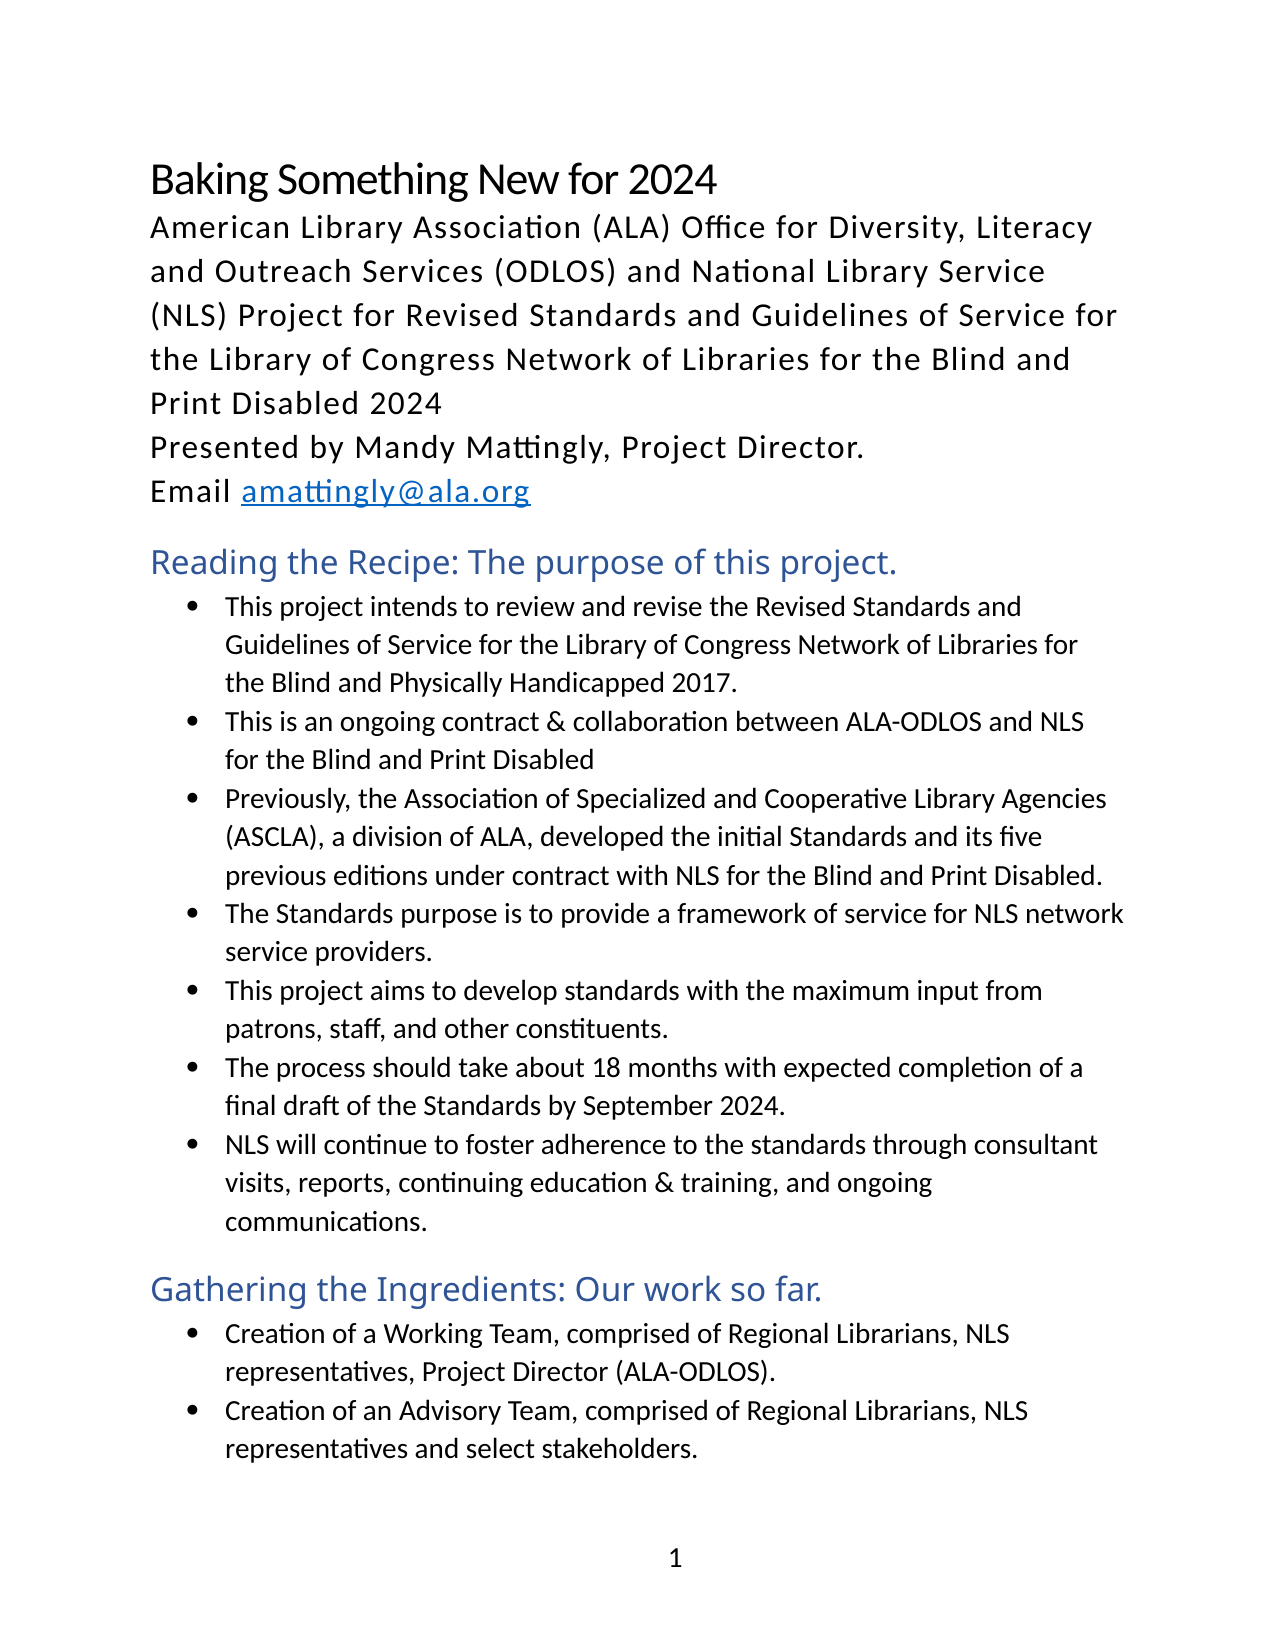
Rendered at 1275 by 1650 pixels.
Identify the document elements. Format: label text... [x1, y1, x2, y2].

text NLS will continue to foster adherence to the standards through consultant visits, reports, continuing education & training, and ongoing communications. [187, 1126, 1125, 1238]
text This is an ongoing contract & collaboration between ALA-ODLOS and NLS for the Blind and Print Disabled [187, 703, 1125, 777]
subtitle American Library Association (ALA) Office for Diversity, Literacy and Outreach Services (ODLOS) and National Library Service (NLS) Project for Revised Standards and Guidelines of Service for the Library of Congress Network of Libraries for the Blind and Print Disabled 2024 [150, 206, 1125, 422]
subtitle Reading the Recipe: The purpose of this project. [150, 539, 1125, 584]
subtitle Gathering the Ingredients: Our work so far. [150, 1266, 1125, 1311]
list Creation of a Working Team, comprised of Regional Librarians, NLS representatives, Project Director (ALA-ODLOS). [187, 1315, 1125, 1389]
text This project intends to review and revise the Revised Standards and Guidelines of Service for the Library of Congress Network of Libraries for the Blind and Physically Handicapped 2017. [187, 588, 1125, 700]
subtitle Presented by Mandy Mattingly, Project Director. [150, 426, 1125, 466]
title Baking Something New for 2024 [150, 150, 1125, 206]
list Creation of an Advisory Team, comprised of Regional Librarians, NLS representatives and select stakeholders. [187, 1392, 1125, 1466]
text The process should take about 18 months with expected completion of a final draft of the Standards by September 2024. [187, 1049, 1125, 1123]
text Previously, the Association of Specialized and Cooperative Library Agencies (ASCLA), a division of ALA, developed the initial Standards and its five previous editions under contract with NLS for the Blind and Print Disabled. [187, 780, 1125, 892]
text The Standards purpose is to provide a framework of service for NLS network service providers. [187, 895, 1125, 969]
text This project aims to develop standards with the maximum input from patrons, staff, and other constituents. [187, 972, 1125, 1046]
subtitle Email amattingly@ala.org [150, 470, 1125, 510]
